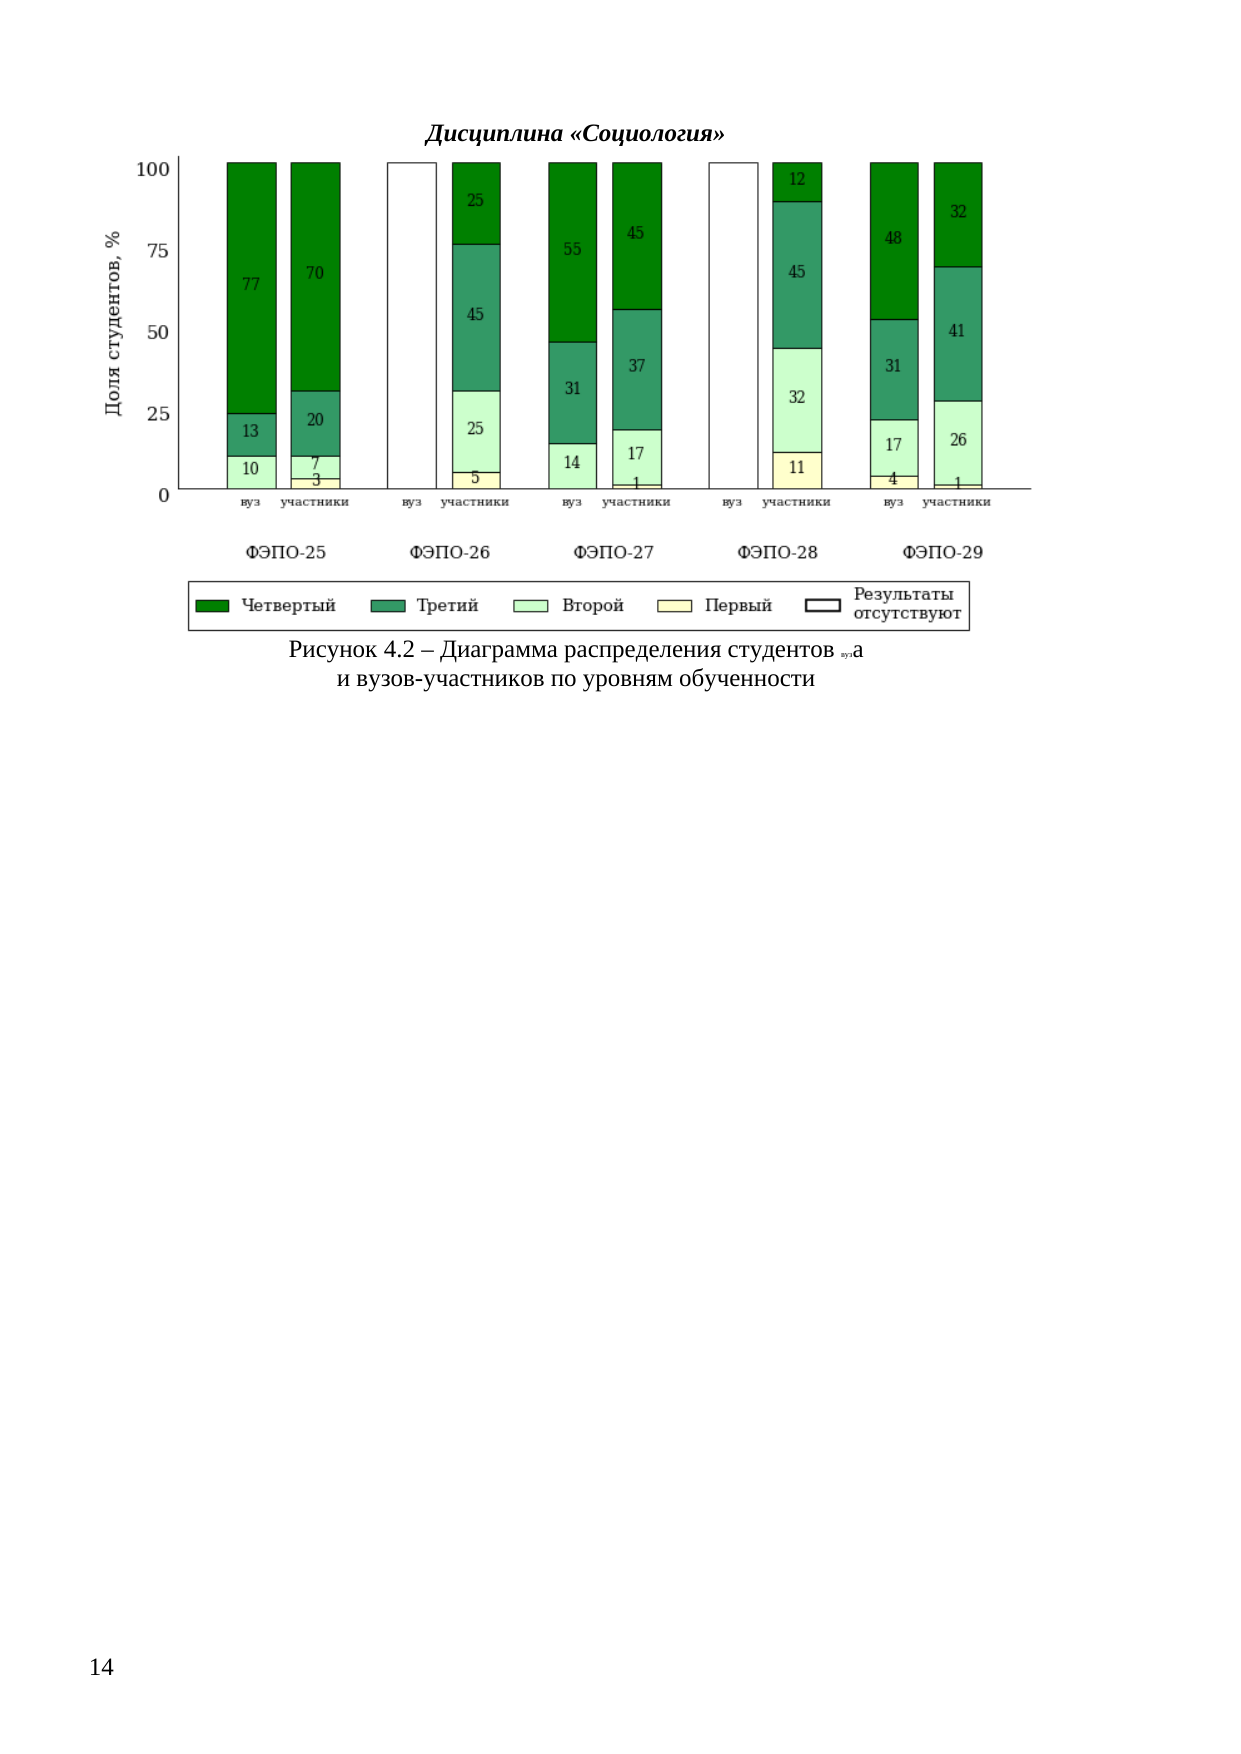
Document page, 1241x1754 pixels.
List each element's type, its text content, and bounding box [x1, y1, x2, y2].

picture [103, 146, 1049, 635]
